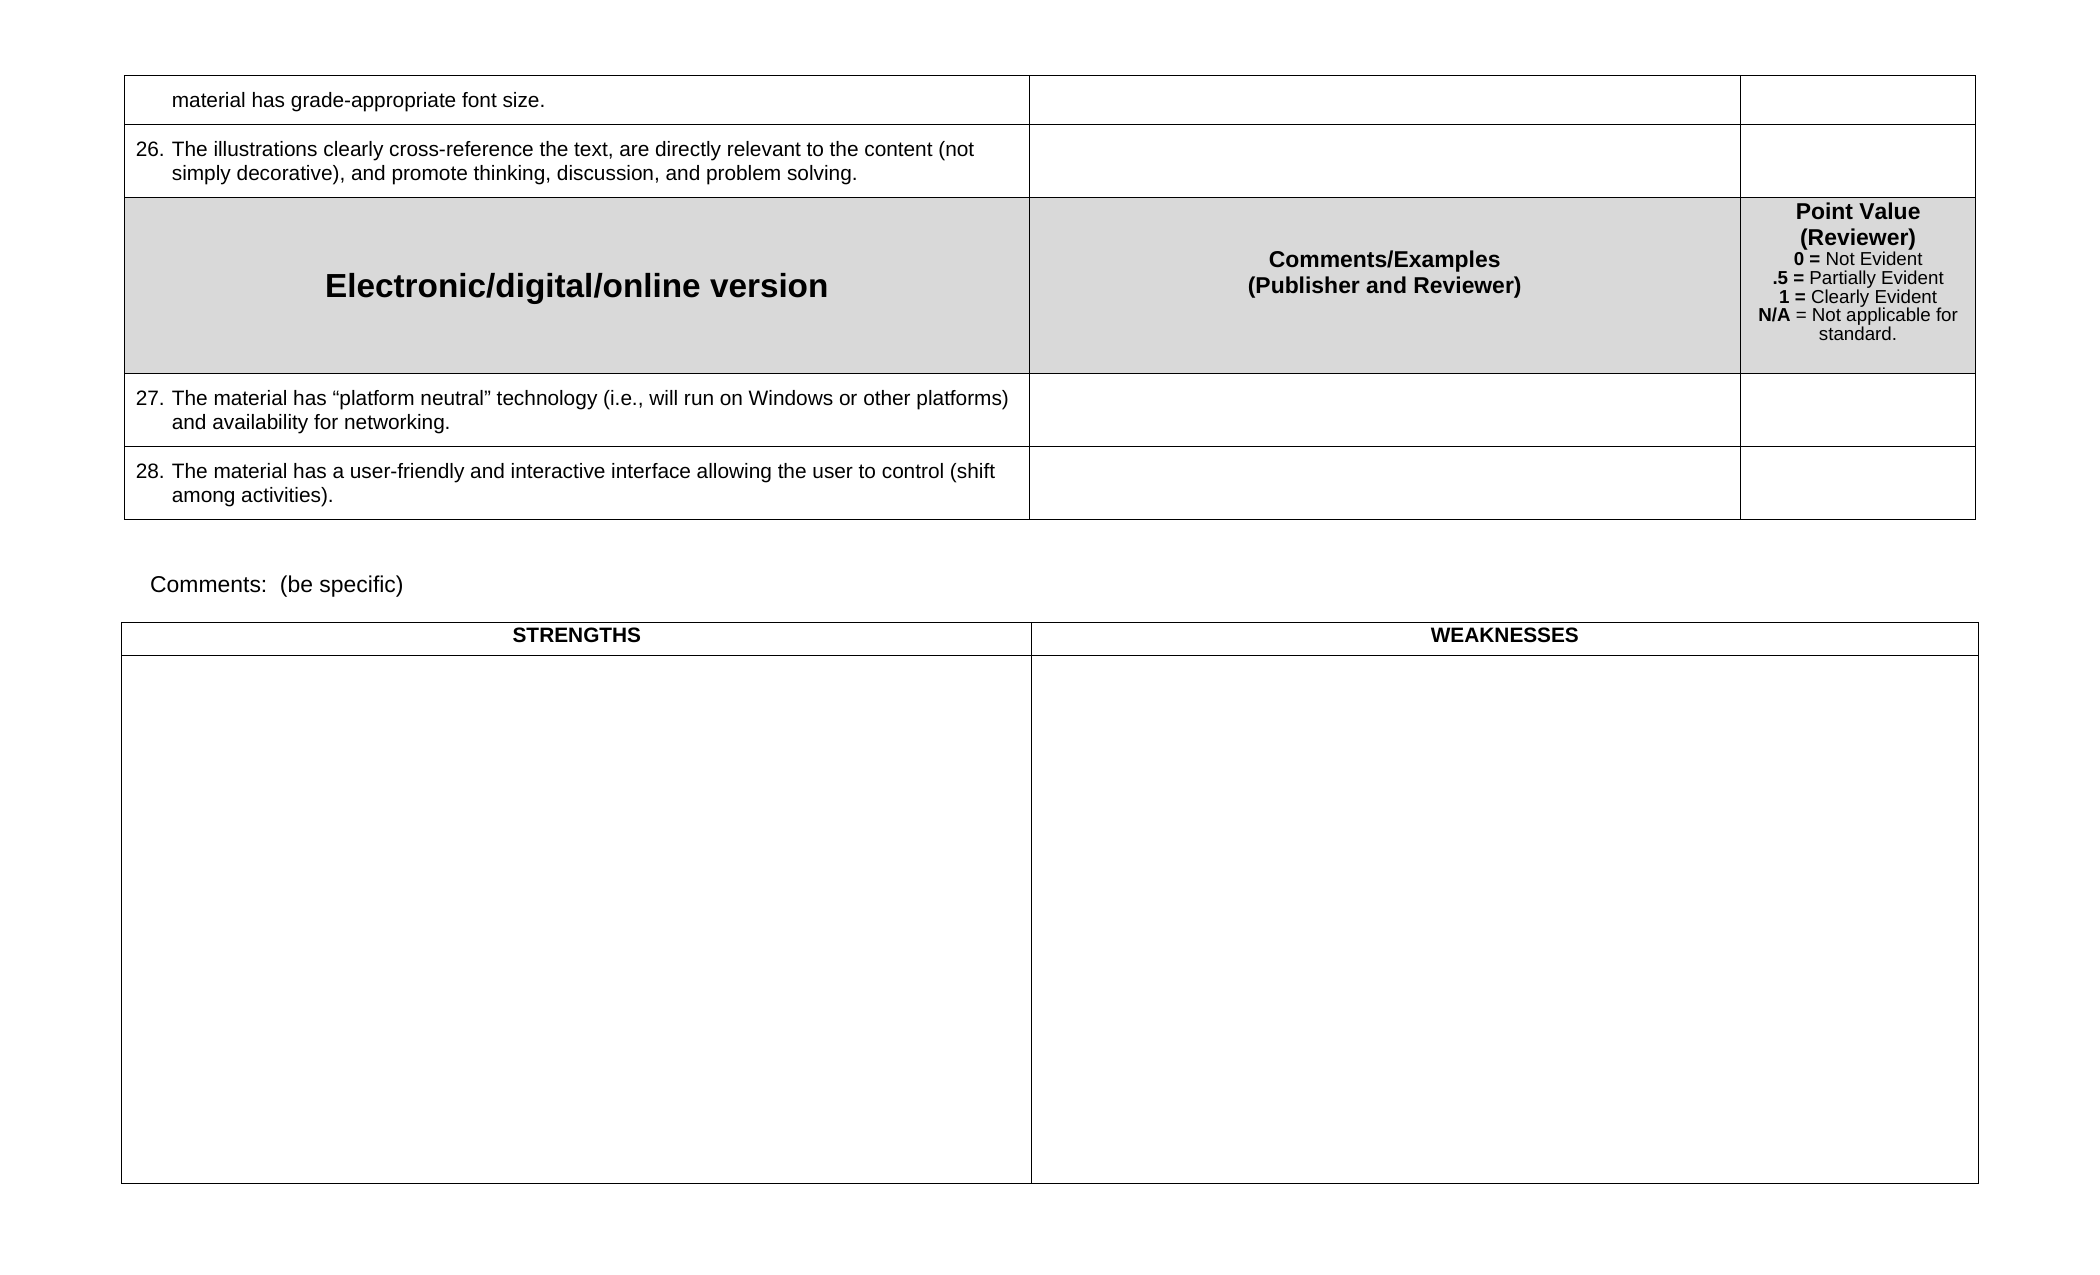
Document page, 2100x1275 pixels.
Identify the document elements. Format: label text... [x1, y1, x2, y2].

table_cell [1741, 374, 1975, 446]
table_cell [1032, 656, 1978, 1183]
table_cell The illustrations clearly cross-reference the text, are directly relevant to the content (not simply decorative), and promote thinking, discussion, and problem solving. [125, 125, 1029, 197]
table_cell [122, 656, 1031, 1183]
table_header STRENGTHS [122, 623, 1031, 655]
table_cell [1030, 374, 1740, 446]
table_header WEAKNESSES [1032, 623, 1978, 655]
table_cell The material has “platform neutral” technology (i.e., will run on Windows or other platforms) and availability for networking. [125, 374, 1029, 446]
table_cell [1030, 447, 1740, 519]
table_cell [1030, 76, 1740, 124]
table_cell Electronic/digital/online version [125, 198, 1029, 373]
table_cell Comments/Examples (Publisher and Reviewer) [1030, 198, 1740, 373]
table_cell Point Value (Reviewer) 0 = Not Evident .5 = Partially Evident 1 = Clearly Evident N/A = Not applicable for standard. [1741, 198, 1975, 373]
text Comments: (be specific) [150, 571, 1950, 597]
table_cell [1741, 125, 1975, 197]
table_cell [125, 76, 1029, 124]
table_cell [1741, 76, 1975, 124]
table_cell [1741, 447, 1975, 519]
table_cell [1030, 125, 1740, 197]
table_cell The material has a user-friendly and interactive interface allowing the user to control (shift among activities). [125, 447, 1029, 519]
